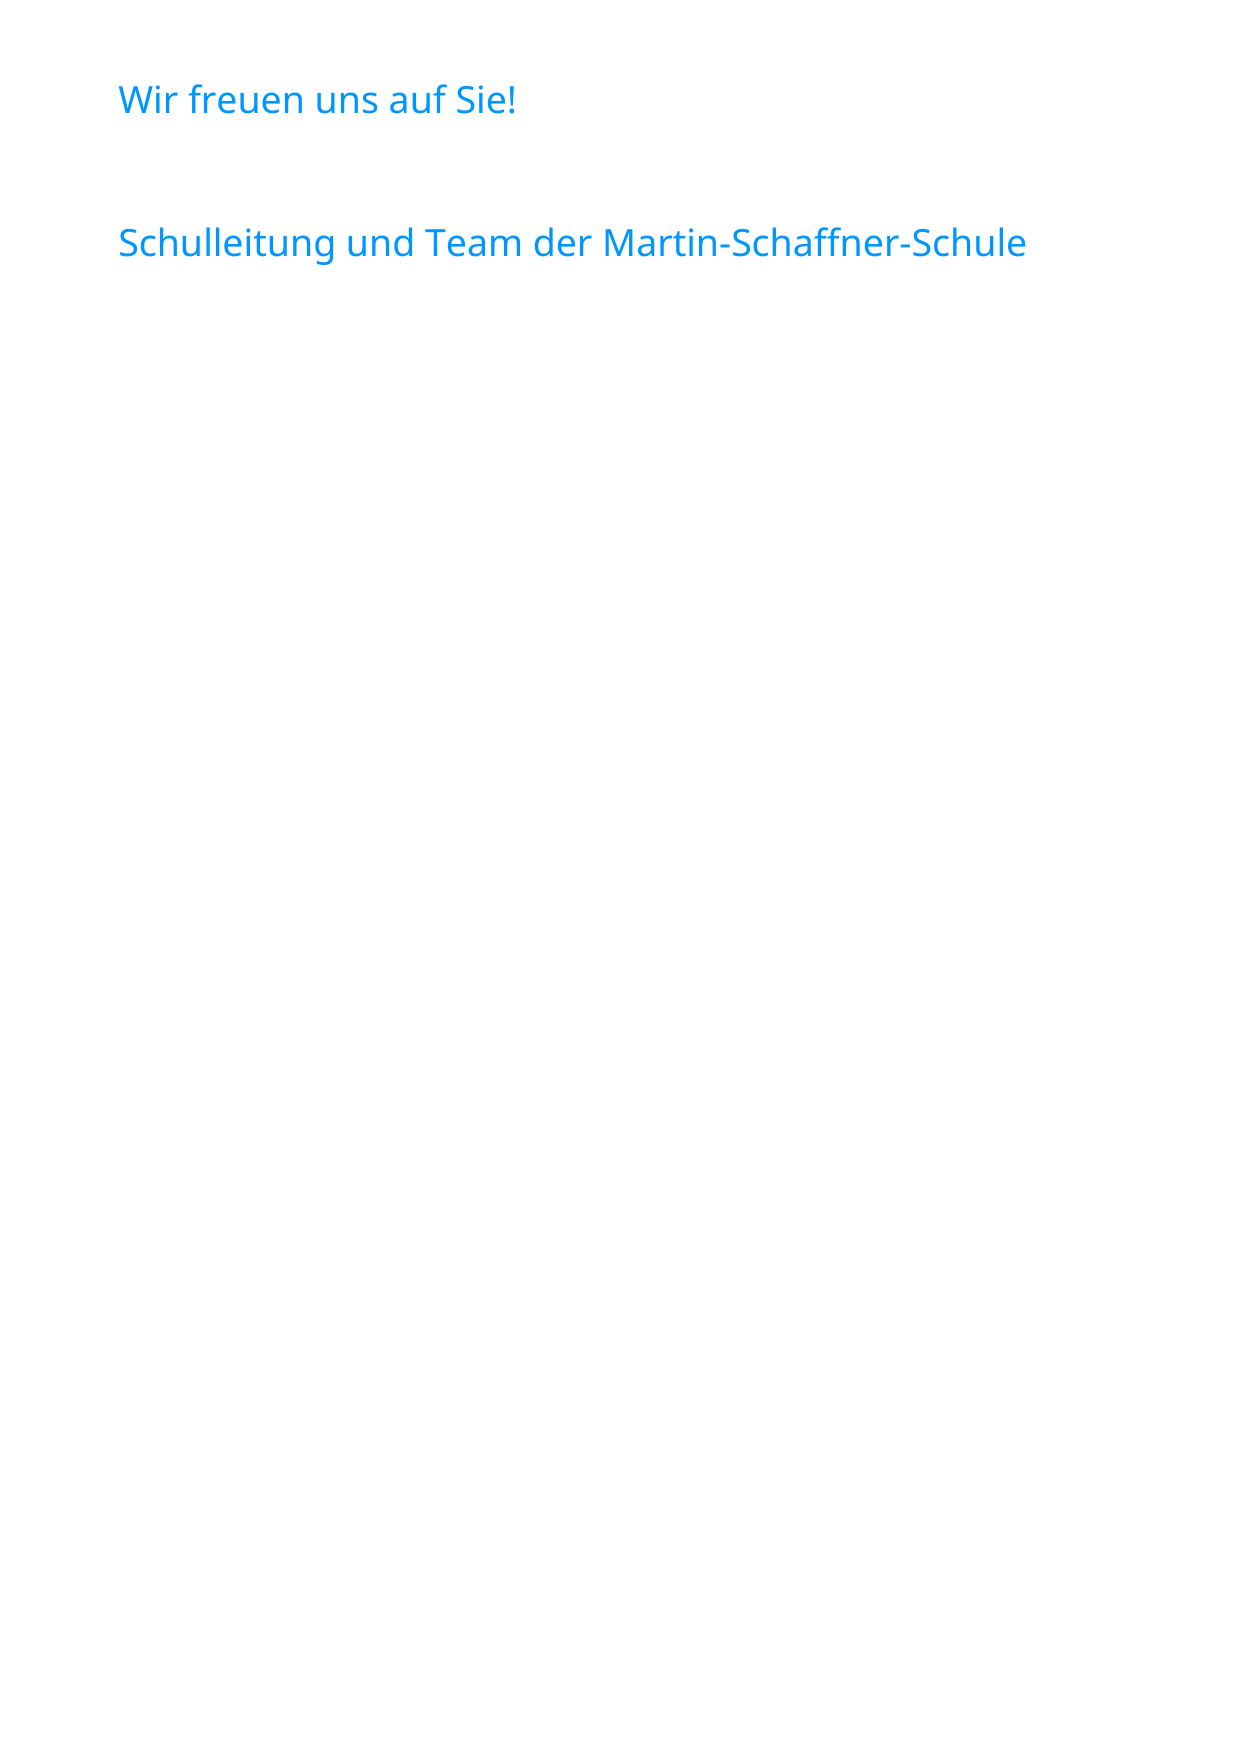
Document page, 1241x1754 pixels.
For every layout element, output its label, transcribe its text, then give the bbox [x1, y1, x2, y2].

text Schulleitung und Team der Martin-Schaffner-Schule [118, 217, 1122, 268]
text Wir freuen uns auf Sie! [118, 74, 1122, 125]
